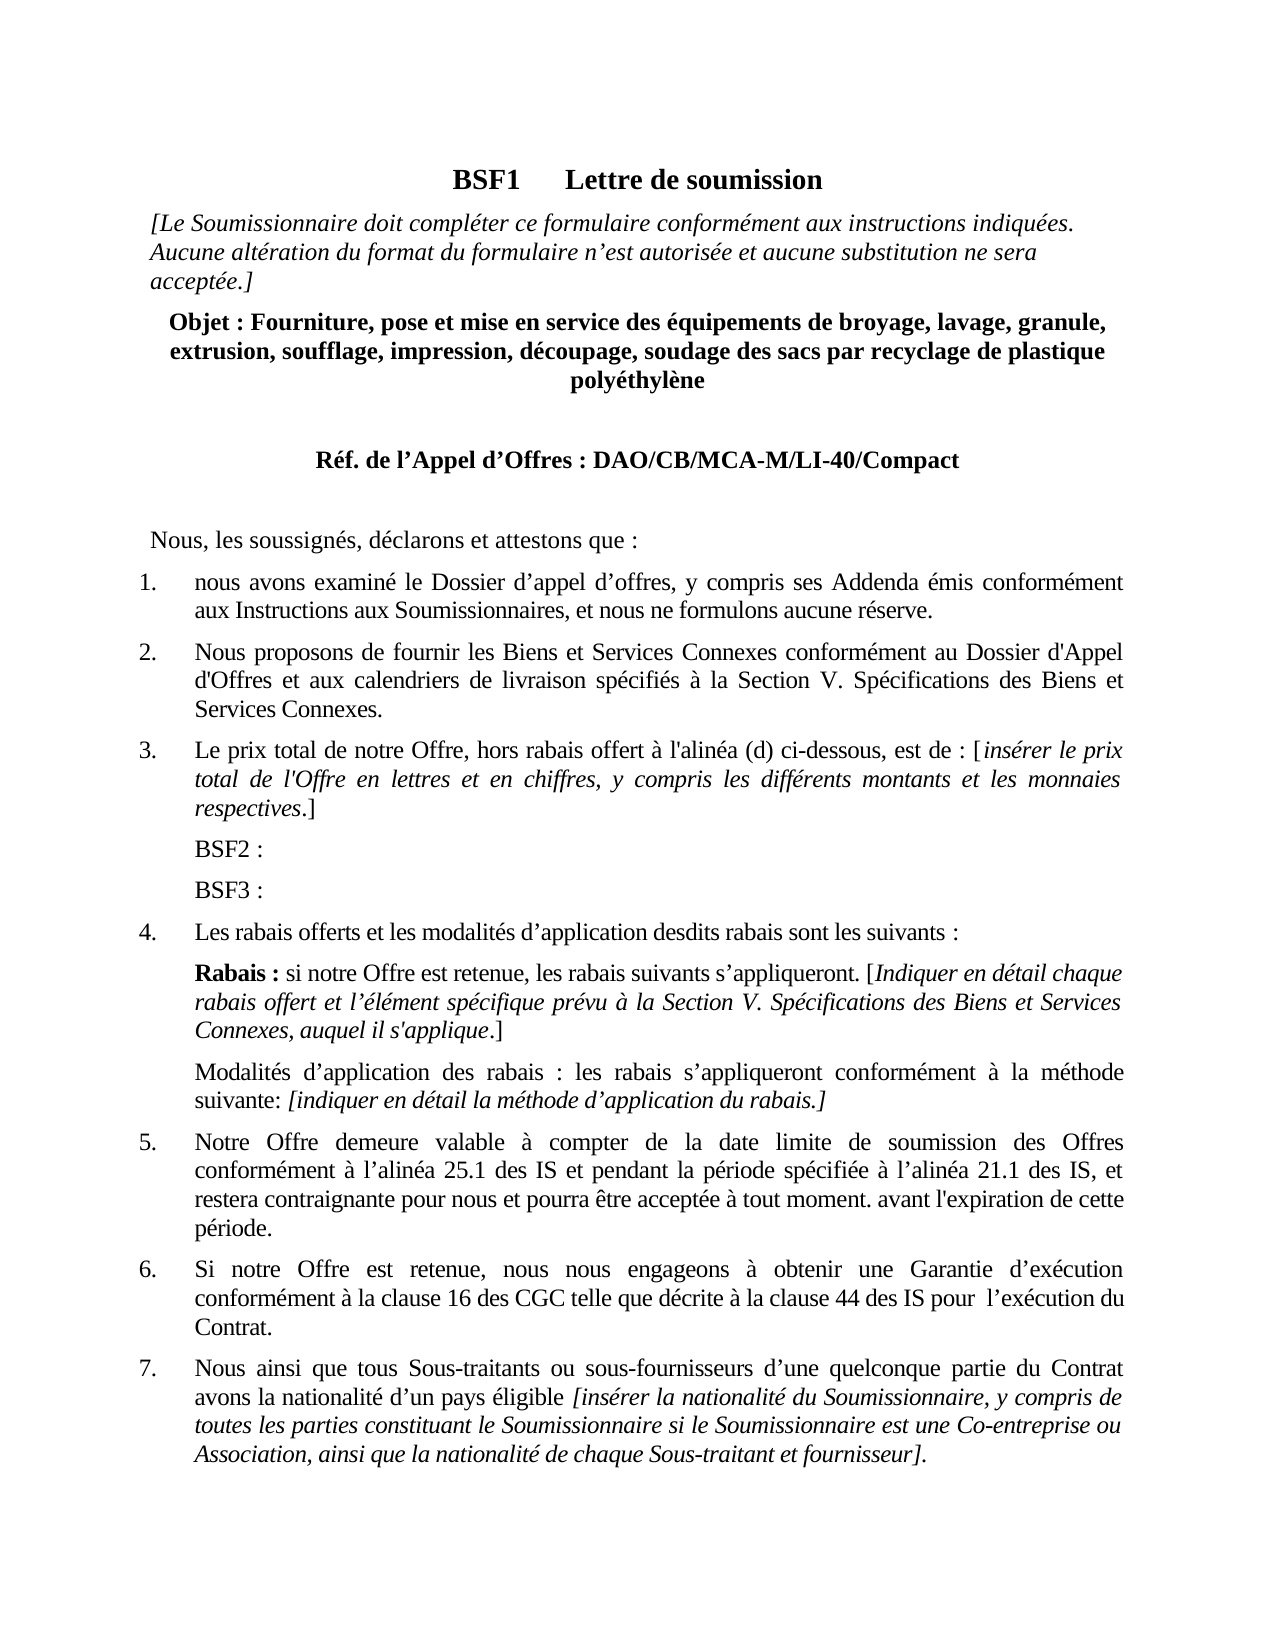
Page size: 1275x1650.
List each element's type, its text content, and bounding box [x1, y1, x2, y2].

text Modalités d’application des rabais : les rabais s’appliqueront conformément à la méthode suivante: [indiquer en détail la méthode d’application du rabais.] [194, 1057, 1125, 1114]
subtitle Lettre de soumission [150, 162, 1125, 196]
list Nous ainsi que tous Sous-traitants ou sous-fournisseurs d’une quelconque partie du Contrat avons la nationalité d’un pays éligible [insérer la nationalité du Soumissionnaire, y compris de toutes les parties constituant le Soumissionnaire si le Soumissionnaire est une Co-entreprise ou Association, ainsi que la nationalité de chaque Sous-traitant et fournisseur]. [157, 1353, 1125, 1468]
subtitle Nous, les soussignés, déclarons et attestons que : [150, 526, 1125, 554]
list Nous proposons de fournir les Biens et Services Connexes conformément au Dossier d'Appel d'Offres et aux calendriers de livraison spécifiés à la Section V. Spécifications des Biens et Services Connexes. [157, 637, 1125, 723]
list Notre Offre demeure valable à compter de la date limite de soumission des Offres conformément à l’alinéa 25.1 des IS et pendant la période spécifiée à l’alinéa 21.1 des IS, et restera contraignante pour nous et pourra être acceptée à tout moment. avant l'expiration de cette période. [157, 1127, 1125, 1242]
subtitle [Le Soumissionnaire doit compléter ce formulaire conformément aux instructions indiquées. Aucune altération du format du formulaire n’est autorisée et aucune substitution ne sera acceptée.] [150, 208, 1125, 295]
list Si notre Offre est retenue, nous nous engageons à obtenir une Garantie d’exécution conformément à la clause 16 des CGC telle que décrite à la clause 44 des IS pour l’exécution du Contrat. [157, 1254, 1125, 1341]
text Réf. de l’Appel d’Offres : DAO/CB/MCA-M/LI-40/Compact [150, 445, 1125, 474]
text Rabais : si notre Offre est retenue, les rabais suivants s’appliqueront. [Indiquer en détail chaque rabais offert et l’élément spécifique prévu à la Section V. Spécifications des Biens et Services Connexes, auquel il s'applique.] [194, 958, 1125, 1044]
list Les rabais offerts et les modalités d’application desdits rabais sont les suivants : [157, 917, 1125, 946]
list nous avons examiné le Dossier d’appel d’offres, y compris ses Addenda émis conformément aux Instructions aux Soumissionnaires, et nous ne formulons aucune réserve. [157, 567, 1125, 624]
text Objet : Fourniture, pose et mise en service des équipements de broyage, lavage, granule, extrusion, soufflage, impression, découpage, soudage des sacs par recyclage de plastique polyéthylène [150, 307, 1125, 393]
text BSF3 : [194, 876, 1125, 904]
list Le prix total de notre Offre, hors rabais offert à l'alinéa (d) ci-dessous, est de : [insérer le prix total de l'Offre en lettres et en chiffres, y compris les différents montants et les monnaies respectives.] [157, 736, 1125, 822]
text BSF2 : [194, 834, 1125, 863]
